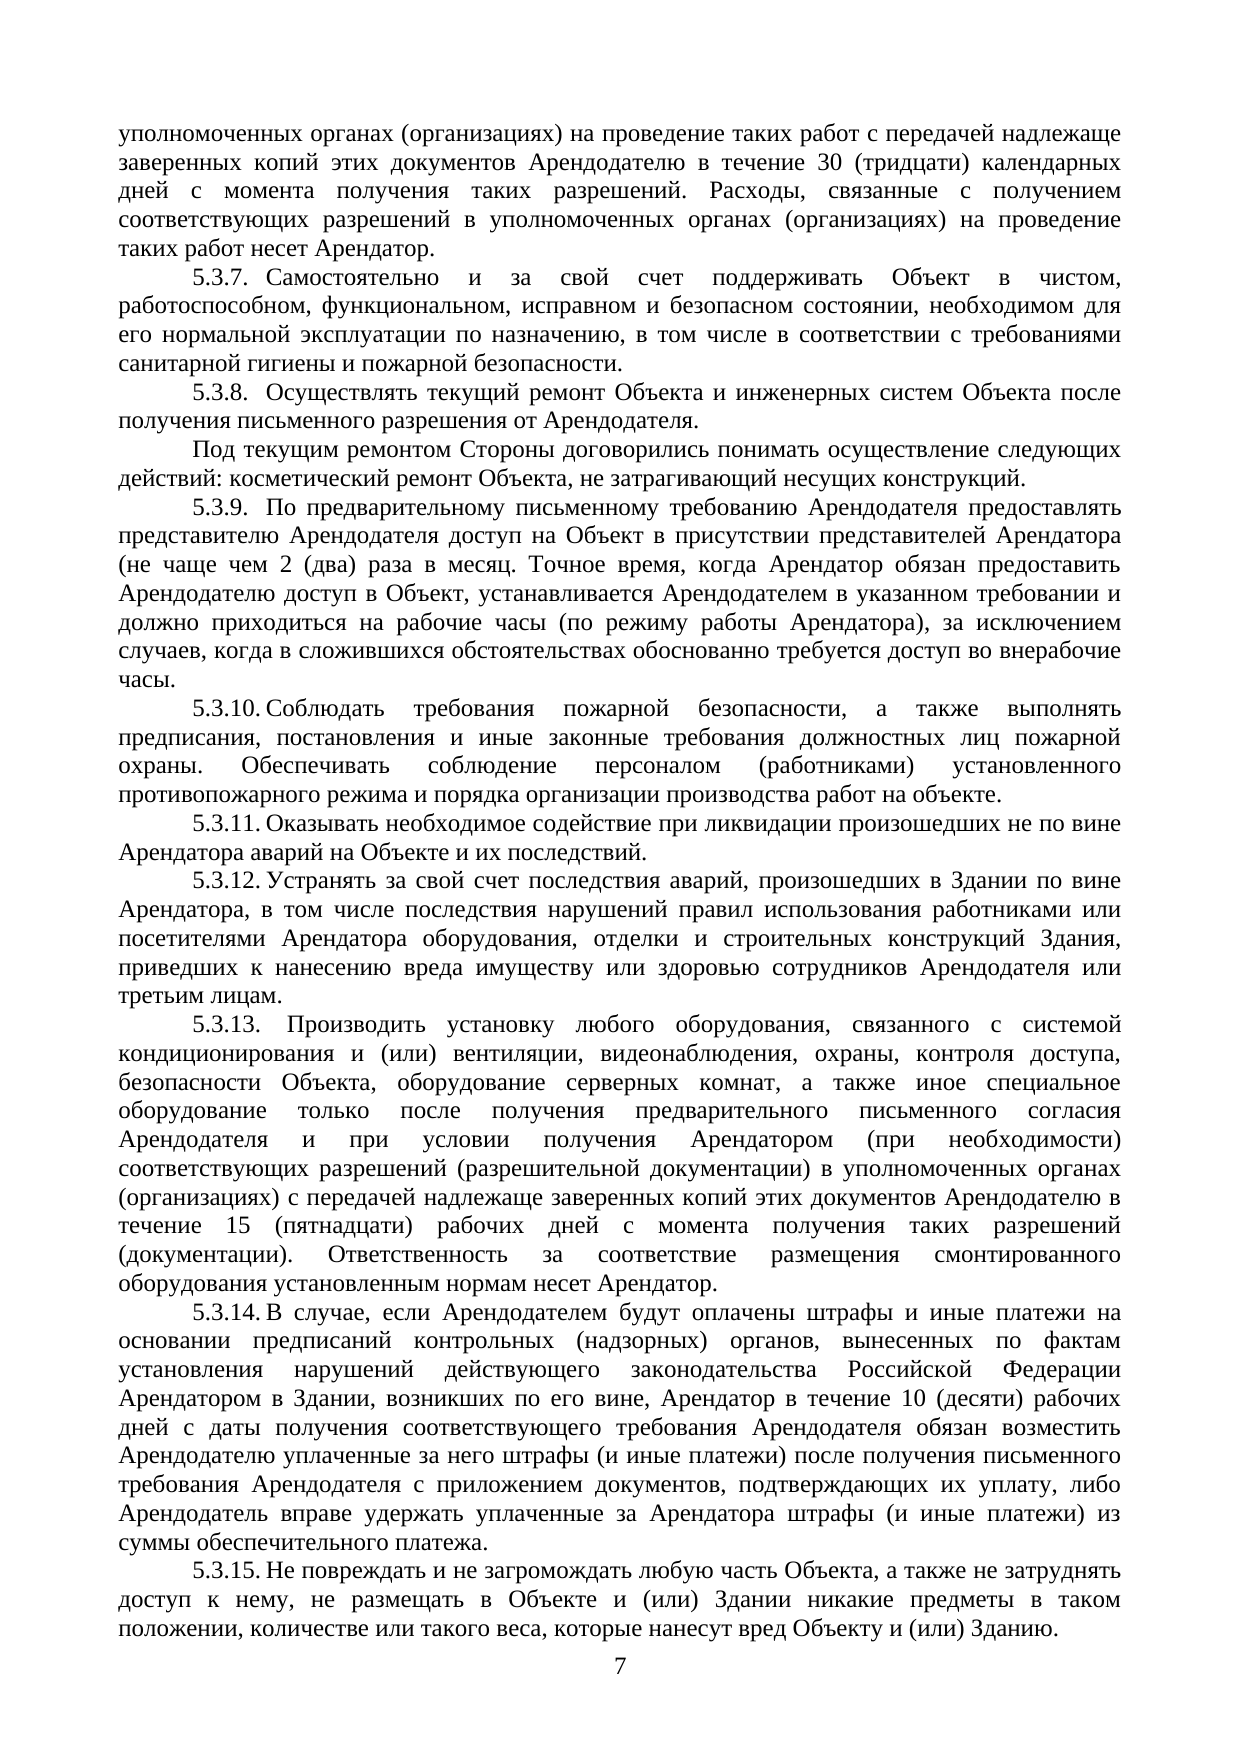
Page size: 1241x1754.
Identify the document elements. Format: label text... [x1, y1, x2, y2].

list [118, 118, 1122, 262]
list Самостоятельно и за свой счет поддерживать Объект в чистом, работоспособном, функциональном, исправном и безопасном состоянии, необходимом для его нормальной эксплуатации по назначению, в том числе в соответствии с требованиями санитарной гигиены и пожарной безопасности. [118, 262, 1122, 377]
list Осуществлять текущий ремонт Объекта и инженерных систем Объекта после получения письменного разрешения от Арендодателя. [118, 377, 1122, 434]
list Не повреждать и не загромождать любую часть Объекта, а также не затруднять доступ к нему, не размещать в Объекте и (или) Здании никакие предметы в таком положении, количестве или такого веса, которые нанесут вред Объекту и (или) Зданию. [118, 1556, 1122, 1642]
list В случае, если Арендодателем будут оплачены штрафы и иные платежи на основании предписаний контрольных (надзорных) органов, вынесенных по фактам установления нарушений действующего законодательства Российской Федерации Арендатором в Здании, возникших по его вине, Арендатор в течение 10 (десяти) рабочих дней с даты получения соответствующего требования Арендодателя обязан возместить Арендодателю уплаченные за него штрафы (и иные платежи) после получения письменного требования Арендодателя с приложением документов, подтверждающих их уплату, либо Арендодатель вправе удержать уплаченные за Арендатора штрафы (и иные платежи) из суммы обеспечительного платежа. [118, 1297, 1122, 1556]
text Под текущим ремонтом Стороны договорились понимать осуществление следующих действий: косметический ремонт Объекта, не затрагивающий несущих конструкций. [118, 434, 1122, 492]
list Соблюдать требования пожарной безопасности, а также выполнять предписания, постановления и иные законные требования должностных лиц пожарной охраны. Обеспечивать соблюдение персоналом (работниками) установленного противопожарного режима и порядка организации производства работ на объекте. [118, 693, 1122, 808]
list Оказывать необходимое содействие при ликвидации произошедших не по вине Арендатора аварий на Объекте и их последствий. [118, 808, 1122, 866]
list Устранять за свой счет последствия аварий, произошедших в Здании по вине Арендатора, в том числе последствия нарушений правил использования работниками или посетителями Арендатора оборудования, отделки и строительных конструкций Здания, приведших к нанесению вреда имуществу или здоровью сотрудников Арендодателя или третьим лицам. [118, 866, 1122, 1009]
list Производить установку любого оборудования, связанного с системой кондиционирования и (или) вентиляции, видеонаблюдения, охраны, контроля доступа, безопасности Объекта, оборудование серверных комнат, а также иное специальное оборудование только после получения предварительного письменного согласия Арендодателя и при условии получения Арендатором (при необходимости) соответствующих разрешений (разрешительной документации) в уполномоченных органах (организациях) с передачей надлежаще заверенных копий этих документов Арендодателю в течение 15 (пятнадцати) рабочих дней с момента получения таких разрешений (документации). Ответственность за соответствие размещения смонтированного оборудования установленным нормам несет Арендатор. [118, 1009, 1122, 1297]
list По предварительному письменному требованию Арендодателя предоставлять представителю Арендодателя доступ на Объект в присутствии представителей Арендатора (не чаще чем 2 (два) раза в месяц. Точное время, когда Арендатор обязан предоставить Арендодателю доступ в Объект, устанавливается Арендодателем в указанном требовании и должно приходиться на рабочие часы (по режиму работы Арендатора), за исключением случаев, когда в сложившихся обстоятельствах обоснованно требуется доступ во внерабочие часы. [118, 492, 1122, 693]
